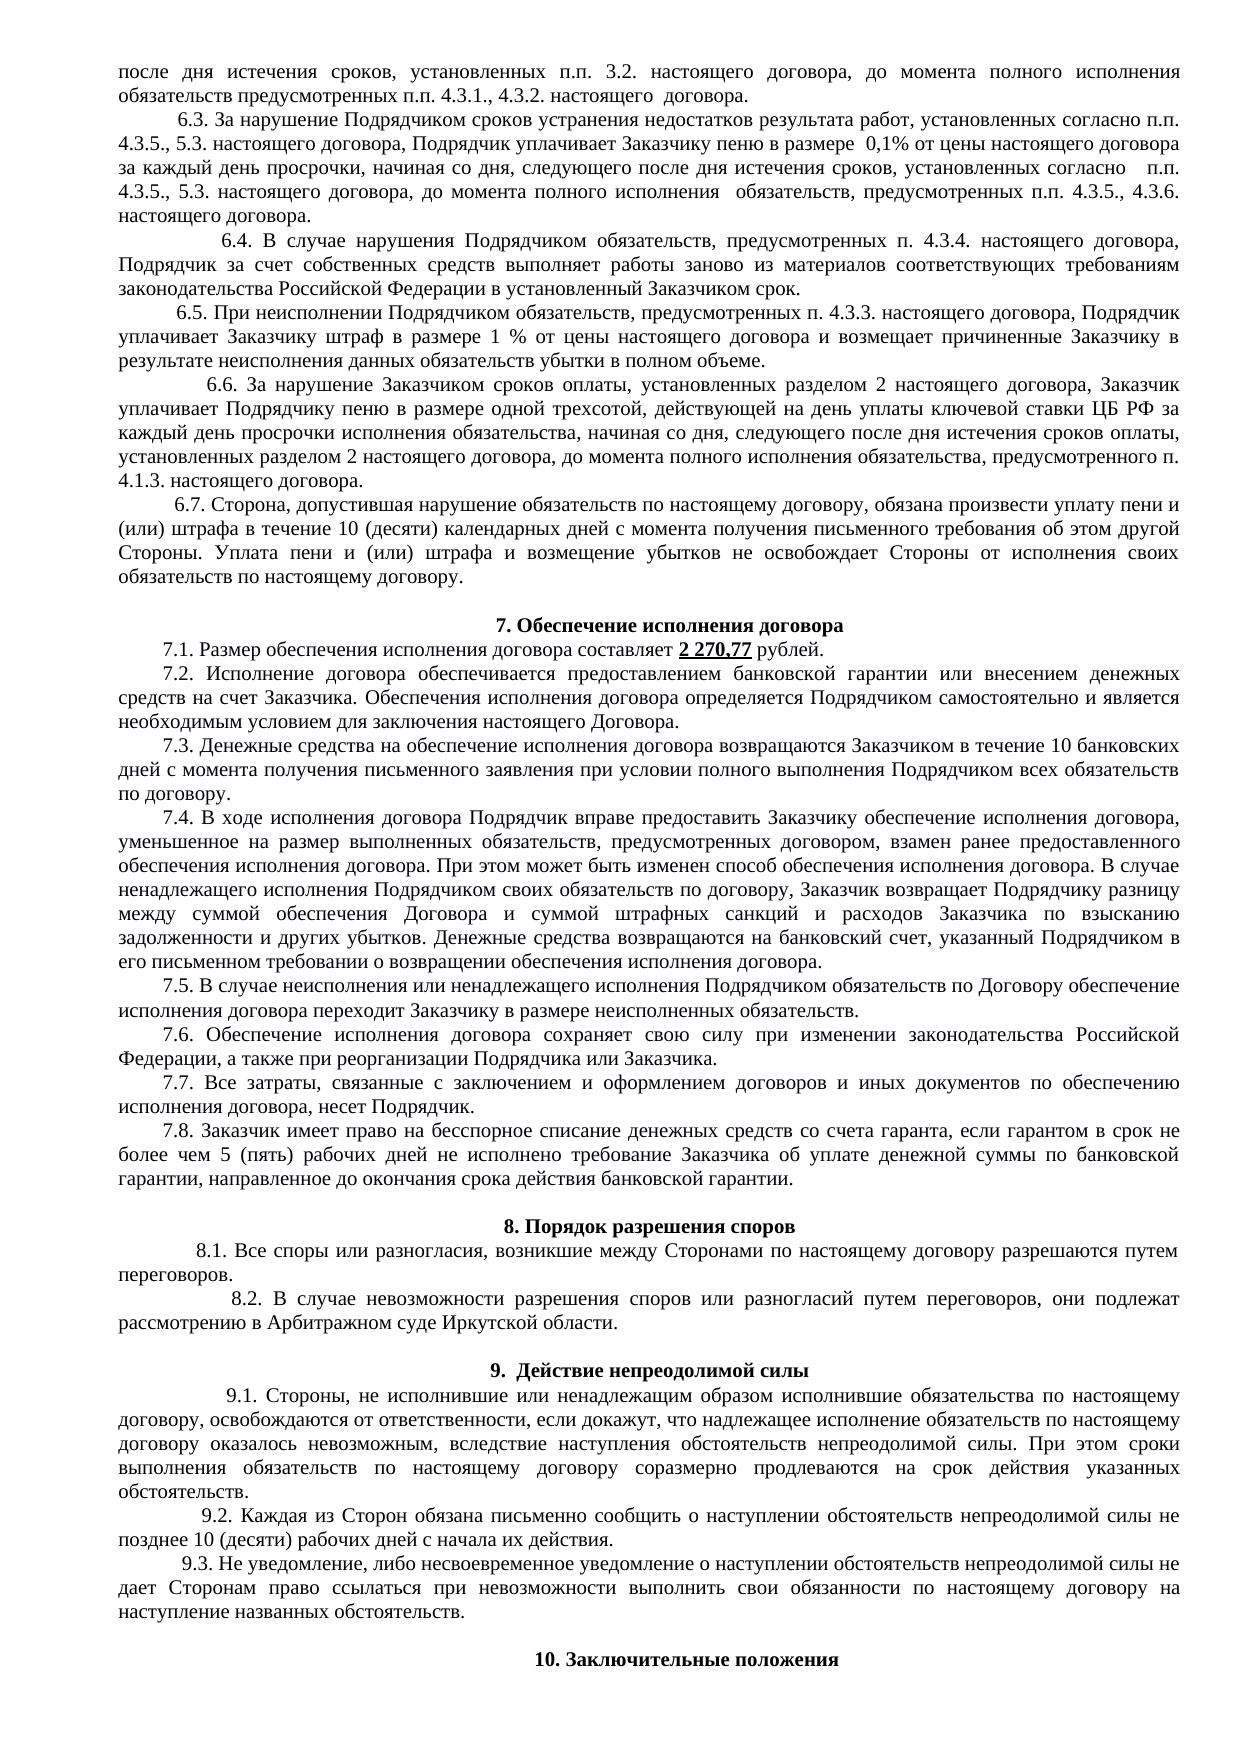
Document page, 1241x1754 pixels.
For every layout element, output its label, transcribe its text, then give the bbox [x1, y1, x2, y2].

text 8.2. В случае невозможности разрешения споров или разногласий путем переговоров, они подлежат рассмотрению в Арбитражном суде Иркутской области. [118, 1286, 1181, 1334]
text 7.1. Размер обеспечения исполнения договора составляет 2 270,77 рублей. [118, 637, 1181, 661]
text 7.7. Все затраты, связанные с заключением и оформлением договоров и иных документов по обеспечению исполнения договора, несет Подрядчик. [118, 1070, 1181, 1118]
text 9.2. Каждая из Сторон обязана письменно сообщить о наступлении обстоятельств непреодолимой силы не позднее 10 (десяти) рабочих дней с начала их действия. [118, 1503, 1181, 1551]
text 6.7. Сторона, допустившая нарушение обязательств по настоящему договору, обязана произвести уплату пени и (или) штрафа в течение 10 (десяти) календарных дней с момента получения письменного требования об этом другой Стороны. Уплата пени и (или) штрафа и возмещение убытков не освобождает Стороны от исполнения своих обязательств по настоящему договору. [118, 492, 1181, 588]
text 6.3. За нарушение Подрядчиком сроков устранения недостатков результата работ, установленных согласно п.п. 4.3.5., 5.3. настоящего договора, Подрядчик уплачивает Заказчику пеню в размере 0,1% от цены настоящего договора за каждый день просрочки, начиная со дня, следующего после дня истечения сроков, установленных согласно п.п. 4.3.5., 5.3. настоящего договора, до момента полного исполнения обязательств, предусмотренных п.п. 4.3.5., 4.3.6. настоящего договора. [118, 107, 1181, 227]
text 9.3. Не уведомление, либо несвоевременное уведомление о наступлении обстоятельств непреодолимой силы не дает Сторонам право ссылаться при невозможности выполнить свои обязанности по настоящему договору на наступление названных обстоятельств. [118, 1551, 1181, 1623]
text 7.3. Денежные средства на обеспечение исполнения договора возвращаются Заказчиком в течение 10 банковских дней с момента получения письменного заявления при условии полного выполнения Подрядчиком всех обязательств по договору. [118, 733, 1181, 805]
text 6.6. За нарушение Заказчиком сроков оплаты, установленных разделом 2 настоящего договора, Заказчик уплачивает Подрядчику пеню в размере одной трехсотой, действующей на день уплаты ключевой ставки ЦБ РФ за каждый день просрочки исполнения обязательства, начиная со дня, следующего после дня истечения сроков оплаты, установленных разделом 2 настоящего договора, до момента полного исполнения обязательства, предусмотренного п. 4.1.3. настоящего договора. [118, 372, 1181, 492]
text 8.1. Все споры или разногласия, возникшие между Сторонами по настоящему договору разрешаются путем переговоров. [118, 1238, 1181, 1286]
text 6.4. В случае нарушения Подрядчиком обязательств, предусмотренных п. 4.3.4. настоящего договора, Подрядчик за счет собственных средств выполняет работы заново из материалов соответствующих требованиям законодательства Российской Федерации в установленный Заказчиком срок. [118, 227, 1181, 300]
text 9.1. Стороны, не исполнившие или ненадлежащим образом исполнившие обязательства по настоящему договору, освобождаются от ответственности, если докажут, что надлежащее исполнение обязательств по настоящему договору оказалось невозможным, вследствие наступления обстоятельств непреодолимой силы. При этом сроки выполнения обязательств по настоящему договору соразмерно продлеваются на срок действия указанных обстоятельств. [118, 1382, 1181, 1503]
text 10. Заключительные положения [118, 1647, 1181, 1671]
text 8. Порядок разрешения споров [118, 1214, 1181, 1238]
text 7.2. Исполнение договора обеспечивается предоставлением банковской гарантии или внесением денежных средств на счет Заказчика. Обеспечения исполнения договора определяется Подрядчиком самостоятельно и является необходимым условием для заключения настоящего Договора. [118, 661, 1181, 733]
text 7. Обеспечение исполнения договора [193, 612, 1146, 637]
text 7.5. В случае неисполнения или ненадлежащего исполнения Подрядчиком обязательств по Договору обеспечение исполнения договора переходит Заказчику в размере неисполненных обязательств. [118, 973, 1181, 1022]
text 7.6. Обеспечение исполнения договора сохраняет свою силу при изменении законодательства Российской Федерации, а также при реорганизации Подрядчика или Заказчика. [118, 1022, 1181, 1070]
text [118, 59, 1181, 107]
text 7.4. В ходе исполнения договора Подрядчик вправе предоставить Заказчику обеспечение исполнения договора, уменьшенное на размер выполненных обязательств, предусмотренных договором, взамен ранее предоставленного обеспечения исполнения договора. При этом может быть изменен способ обеспечения исполнения договора. В случае ненадлежащего исполнения Подрядчиком своих обязательств по договору, Заказчик возвращает Подрядчику разницу между суммой обеспечения Договора и суммой штрафных санкций и расходов Заказчика по взысканию задолженности и других убытков. Денежные средства возвращаются на банковский счет, указанный Подрядчиком в его письменном требовании о возвращении обеспечения исполнения договора. [118, 805, 1181, 973]
text 6.5. При неисполнении Подрядчиком обязательств, предусмотренных п. 4.3.3. настоящего договора, Подрядчик уплачивает Заказчику штраф в размере 1 % от цены настоящего договора и возмещает причиненные Заказчику в результате неисполнения данных обязательств убытки в полном объеме. [118, 300, 1181, 372]
text 7.8. Заказчик имеет право на бесспорное списание денежных средств со счета гаранта, если гарантом в срок не более чем 5 (пять) рабочих дней не исполнено требование Заказчика об уплате денежной суммы по банковской гарантии, направленное до окончания срока действия банковской гарантии. [118, 1118, 1181, 1190]
text 9. Действие непреодолимой силы [118, 1358, 1181, 1382]
